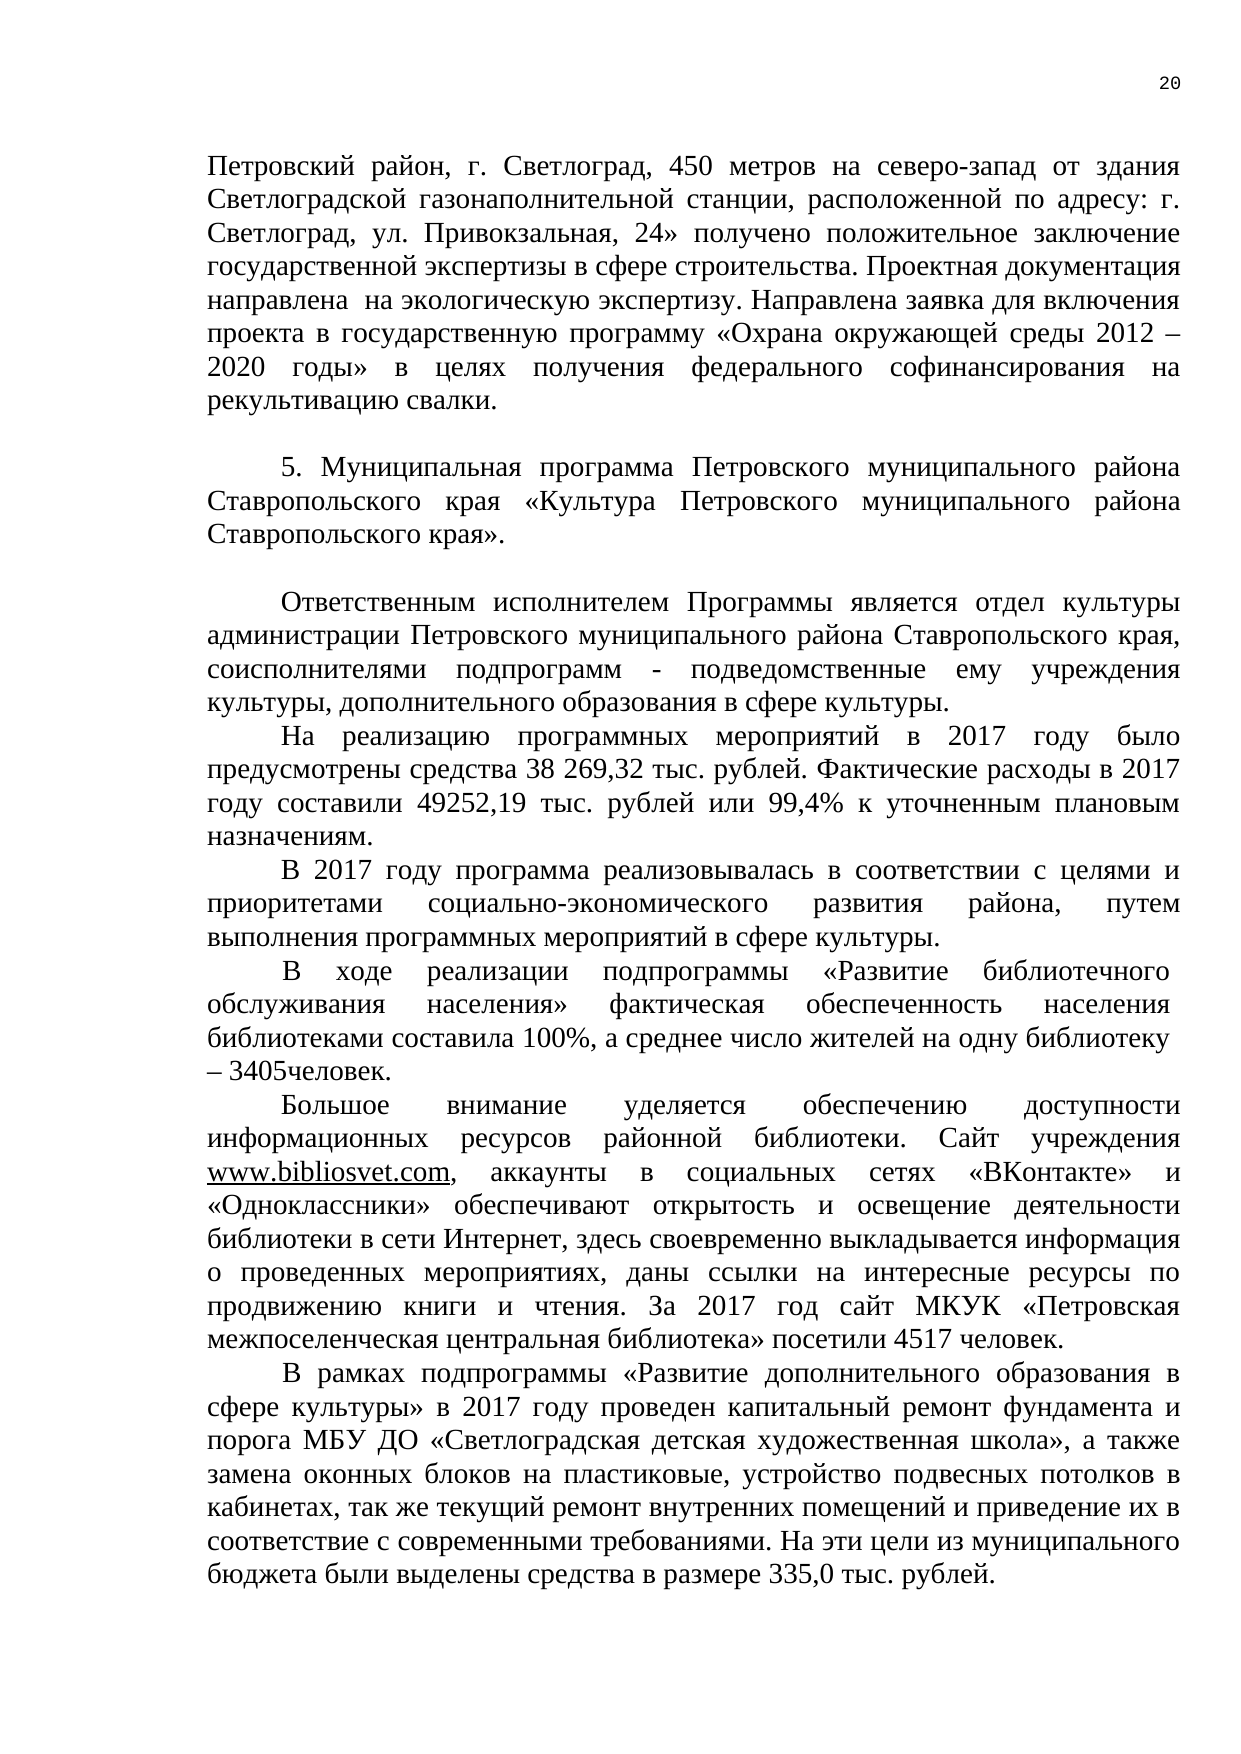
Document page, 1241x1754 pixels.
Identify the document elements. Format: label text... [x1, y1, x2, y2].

text В рамках подпрограммы «Развитие дополнительного образования в сфере культуры» в 2017 году проведен капитальный ремонт фундамента и порога МБУ ДО «Светлоградская детская художественная школа», а также замена оконных блоков на пластиковые, устройство подвесных потолков в кабинетах, так же текущий ремонт внутренних помещений и приведение их в соответствие с современными требованиями. На эти цели из муниципального бюджета были выделены средства в размере 335,0 тыс. рублей. [207, 1355, 1181, 1590]
text 5. Муниципальная программа Петровского муниципального района Ставропольского края «Культура Петровского муниципального района Ставропольского края». [207, 449, 1181, 550]
text В ходе реализации подпрограммы «Развитие библиотечного обслуживания населения» фактическая обеспеченность населения библиотеками составила 100%, а среднее число жителей на одну библиотеку – 3405человек. [207, 953, 1171, 1087]
text На реализацию программных мероприятий в 2017 году было предусмотрены средства 38 269,32 тыс. рублей. Фактические расходы в 2017 году составили 49252,19 тыс. рублей или 99,4% к уточненным плановым назначениям. [207, 718, 1181, 852]
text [207, 148, 1181, 416]
text Большое внимание уделяется обеспечению доступности информационных ресурсов районной библиотеки. Сайт учреждения www.bibliosvet.com, аккаунты в социальных сетях «ВКонтакте» и «Одноклассники» обеспечивают открытость и освещение деятельности библиотеки в сети Интернет, здесь своевременно выкладывается информация о проведенных мероприятиях, даны ссылки на интересные ресурсы по продвижению книги и чтения. За 2017 год сайт МКУК «Петровская межпоселенческая центральная библиотека» посетили 4517 человек. [207, 1087, 1181, 1355]
text В 2017 году программа реализовывалась в соответствии с целями и приоритетами социально-экономического развития района, путем выполнения программных мероприятий в сфере культуры. [207, 852, 1181, 953]
text Ответственным исполнителем Программы является отдел культуры администрации Петровского муниципального района Ставропольского края, соисполнителями подпрограмм - подведомственные ему учреждения культуры, дополнительного образования в сфере культуры. [207, 584, 1181, 718]
